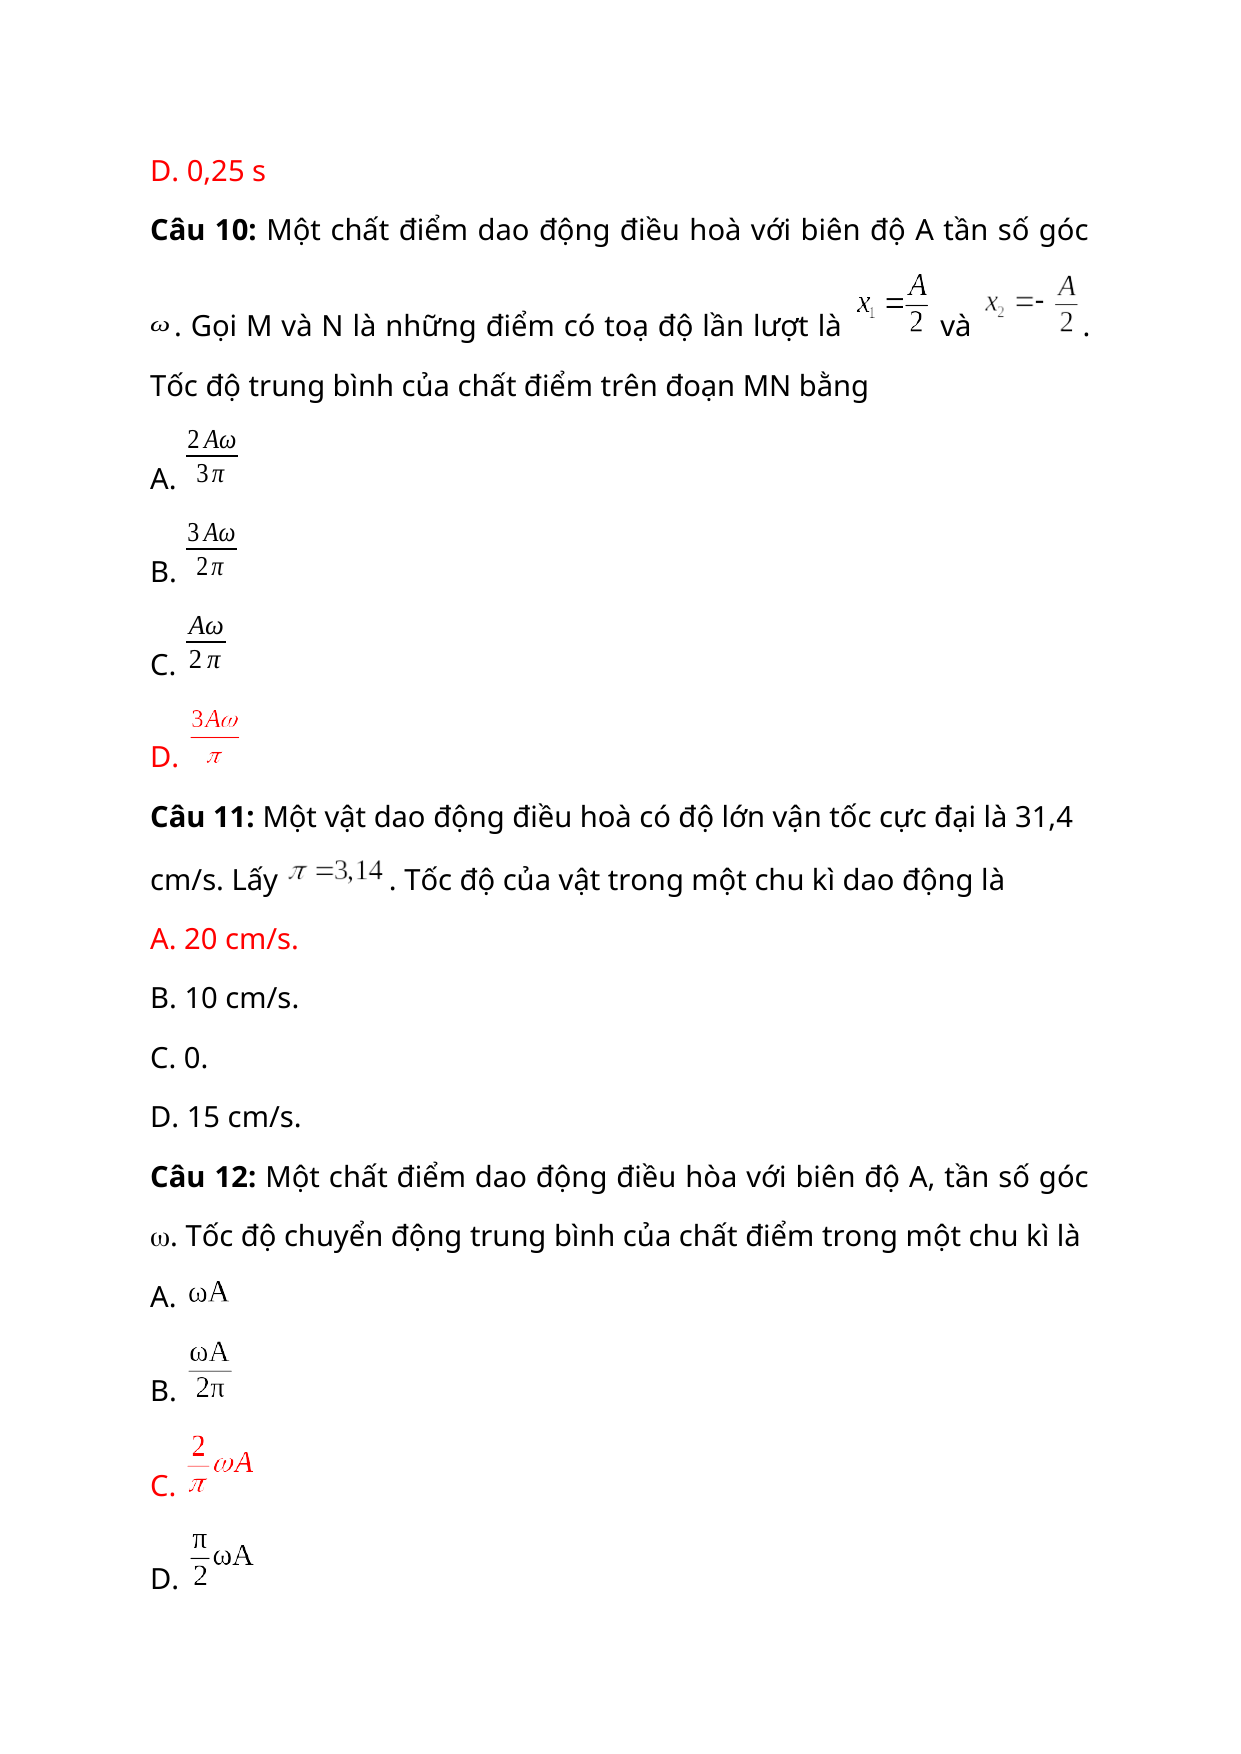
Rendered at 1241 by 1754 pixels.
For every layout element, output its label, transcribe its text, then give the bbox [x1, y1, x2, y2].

text A. [150, 424, 1090, 498]
text C. [150, 1430, 1090, 1505]
text Câu 10: Một chất điểm dao động điều hoà với biên độ A tần số góc . Gọi M và N là những điểm có toạ độ lần lượt là và . Tốc độ trung bình của chất điểm trên đoạn MN bằng [150, 209, 1090, 405]
text D. [150, 1525, 1090, 1598]
text D. [150, 703, 1090, 776]
text B. [150, 517, 1090, 591]
text Câu 12: Một chất điểm dao động điều hòa với biên độ A, tần số góc . Tốc độ chuyển động trung bình của chất điểm trong một chu kì là [150, 1156, 1090, 1255]
text C. [150, 610, 1090, 683]
text C. 0. [150, 1037, 1090, 1077]
text Câu 11: Một vật dao động điều hoà có độ lớn vận tốc cực đại là 31,4 cm/s. Lấy . Tốc độ của vật trong một chu kì dao động là [150, 796, 1090, 898]
text D. 0,25 s [150, 150, 1090, 190]
text B. [150, 1336, 1090, 1410]
text D. 15 cm/s. [150, 1097, 1090, 1136]
text A. [150, 1275, 1090, 1316]
text B. 10 cm/s. [150, 978, 1090, 1017]
text A. 20 cm/s. [150, 918, 1090, 958]
